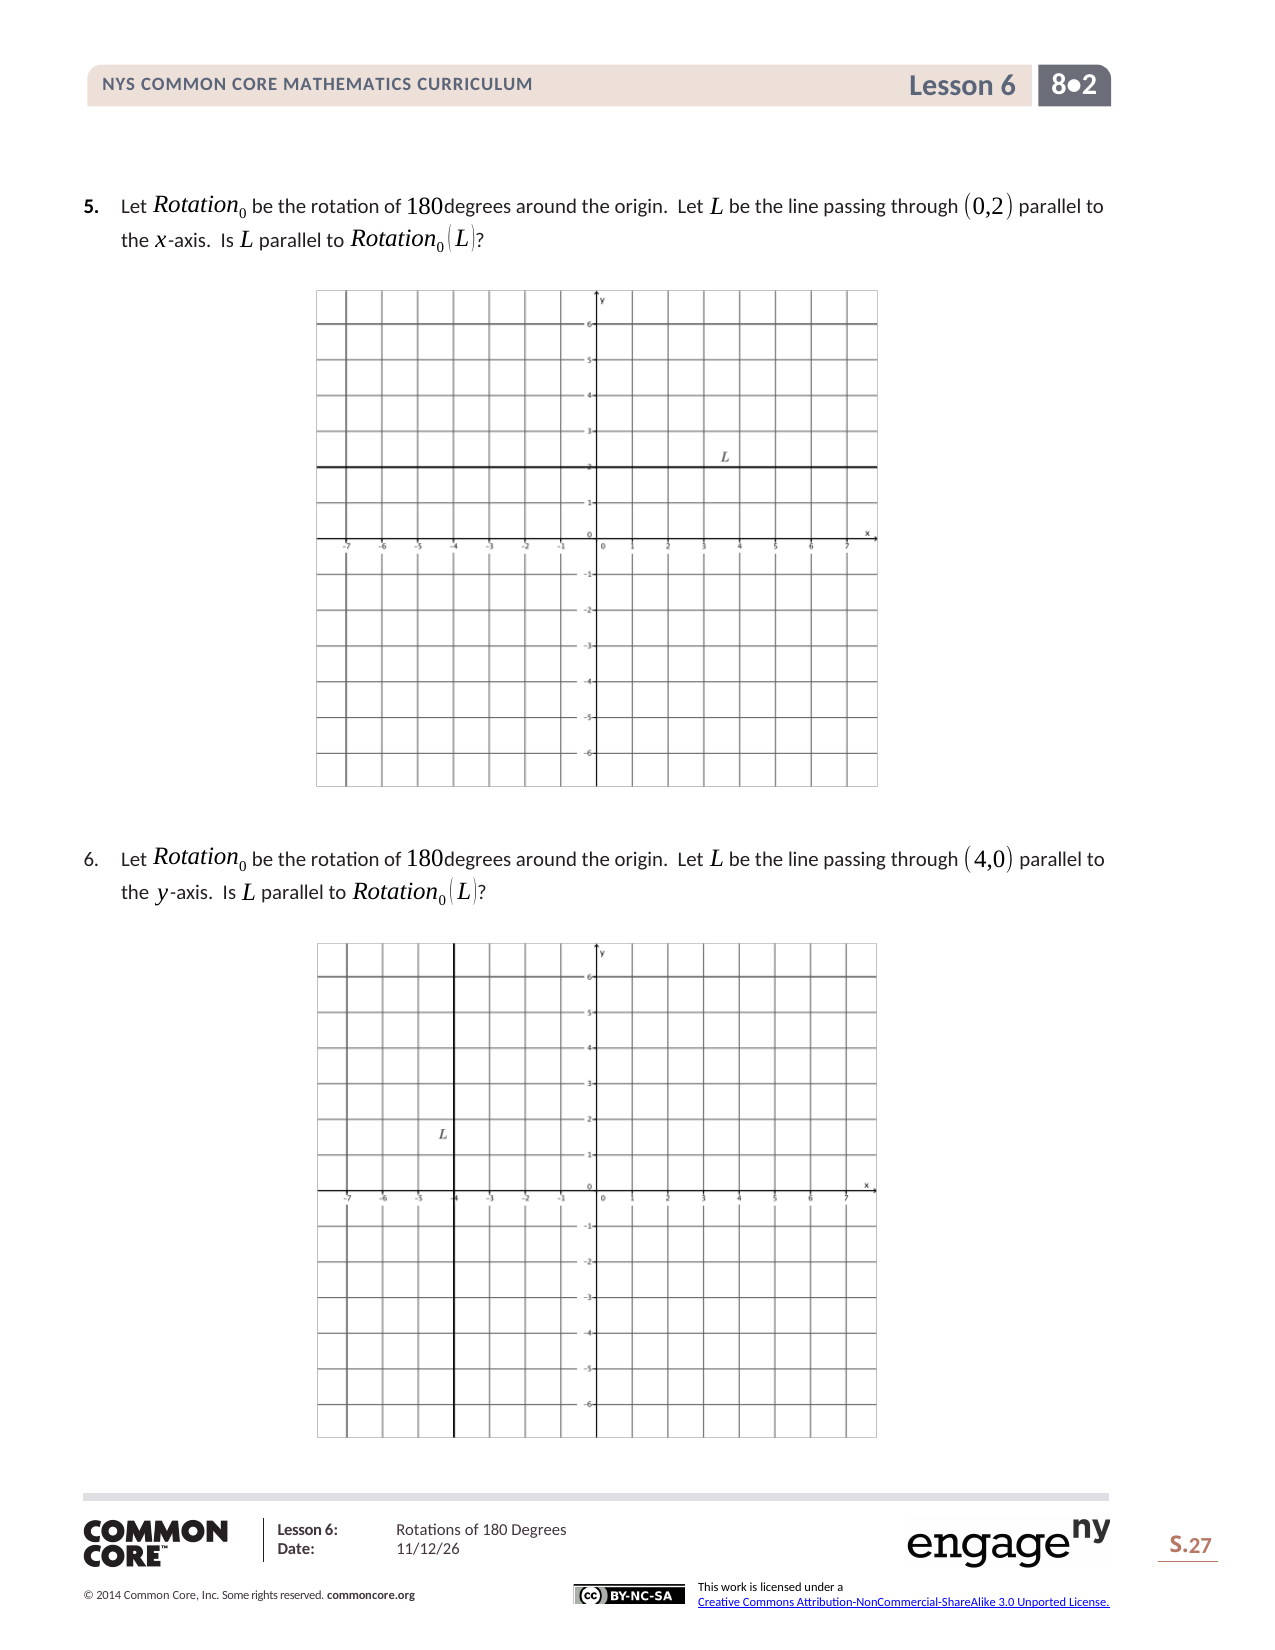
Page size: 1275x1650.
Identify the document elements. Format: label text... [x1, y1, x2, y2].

picture [572, 1584, 685, 1604]
picture [79, 1515, 232, 1572]
text Let be the rotation of degrees around the origin. Let be the line passing through parallel to the -axis. Is parallel to ? [83, 843, 1108, 908]
picture [906, 1515, 1110, 1569]
text Let be the rotation of degrees around the origin. Let be the line passing through parallel to the -axis. Is parallel to ? [83, 191, 1108, 256]
